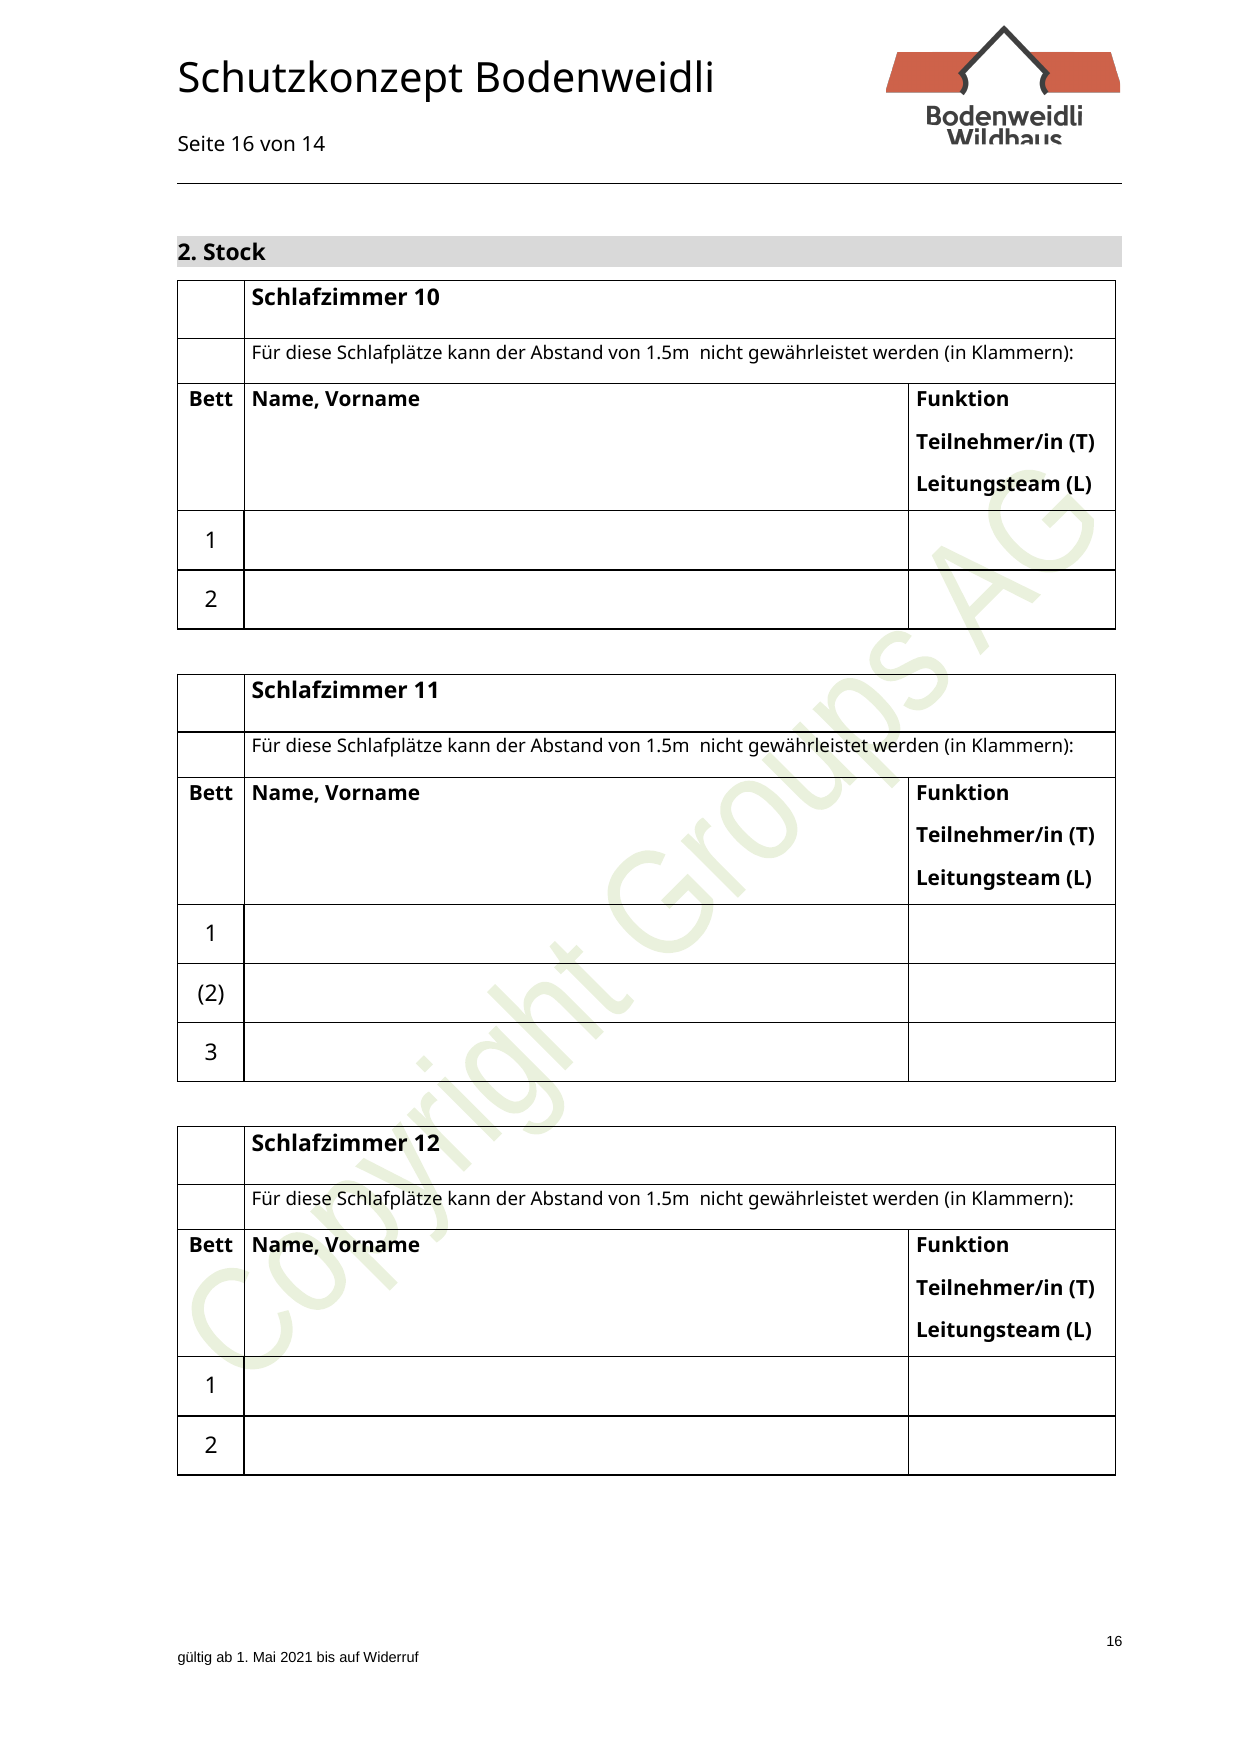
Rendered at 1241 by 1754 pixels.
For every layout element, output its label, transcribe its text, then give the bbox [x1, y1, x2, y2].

table_header Schlafzimmer 12 [245, 1127, 1115, 1184]
table_cell Name, Vorname [245, 778, 908, 903]
table_cell Bett [178, 1230, 244, 1356]
table_cell [178, 733, 244, 777]
table_cell Für diese Schlafplätze kann der Abstand von 1.5m nicht gewährleistet werden (in Klammern): [245, 733, 1115, 777]
table_cell [909, 1417, 1115, 1474]
table_cell Name, Vorname [245, 384, 908, 510]
table_header [178, 675, 244, 731]
table_cell 1 [178, 1357, 243, 1415]
table_cell 1 [178, 511, 243, 569]
table_cell Für diese Schlafplätze kann der Abstand von 1.5m nicht gewährleistet werden (in Klammern): [245, 1185, 1115, 1229]
table_cell [909, 511, 1115, 569]
table_cell Funktion Teilnehmer/in (T) Leitungsteam (L) [909, 778, 1115, 903]
table_cell [909, 1357, 1115, 1415]
table_cell Funktion Teilnehmer/in (T) Leitungsteam (L) [909, 1230, 1115, 1356]
text 2. Stock [177, 236, 1122, 267]
table_header Schlafzimmer 10 [245, 281, 1115, 338]
table_cell [245, 511, 908, 569]
table_cell [909, 905, 1115, 962]
table_cell 2 [178, 1417, 243, 1474]
table_cell [909, 964, 1115, 1022]
table_cell Bett [178, 384, 244, 510]
table_cell [245, 964, 908, 1022]
table_cell Funktion Teilnehmer/in (T) Leitungsteam (L) [909, 384, 1115, 510]
table_cell [245, 571, 908, 628]
table_cell 3 [178, 1023, 243, 1081]
table_cell (2) [178, 964, 243, 1022]
table_cell Name, Vorname [245, 1230, 908, 1356]
table_header [178, 281, 244, 338]
table_cell [178, 1185, 244, 1229]
table_cell [178, 339, 244, 383]
table_cell [245, 1023, 908, 1081]
table_cell Für diese Schlafplätze kann der Abstand von 1.5m nicht gewährleistet werden (in Klammern): [245, 339, 1115, 383]
picture [885, 25, 1120, 145]
table_header [178, 1127, 244, 1184]
table_cell [245, 905, 908, 962]
table_cell 2 [178, 571, 243, 628]
table_cell Bett [178, 778, 244, 903]
table_header Schlafzimmer 11 [245, 675, 1115, 731]
table_cell [245, 1357, 908, 1415]
table_cell [909, 1023, 1115, 1081]
table_cell 1 [178, 905, 243, 962]
table_cell [245, 1417, 908, 1474]
table_cell [909, 571, 1115, 628]
